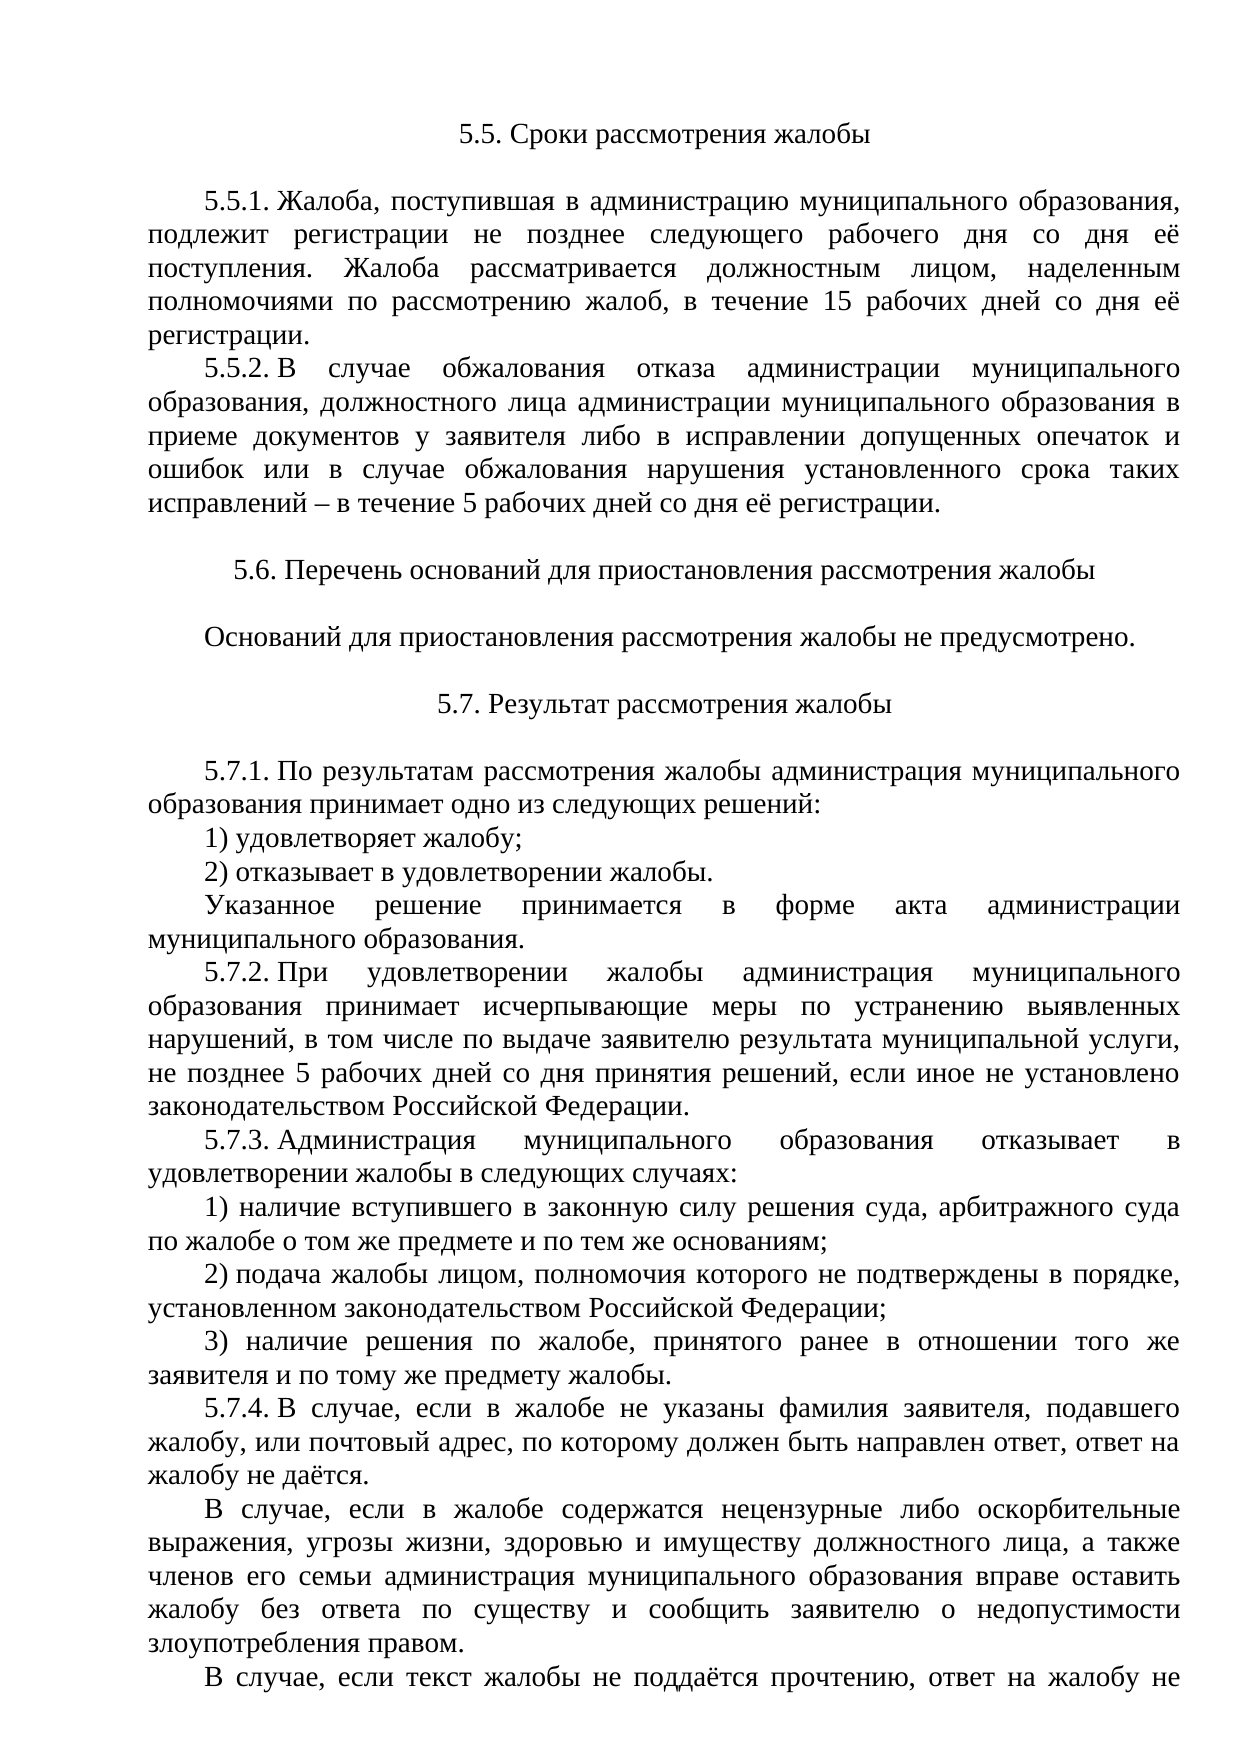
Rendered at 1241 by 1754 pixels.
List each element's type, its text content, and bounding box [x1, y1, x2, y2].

text 5.5.1. Жалоба, поступившая в администрацию муниципального образования, подлежит регистрации не позднее следующего рабочего дня со дня её поступления. Жалоба рассматривается должностным лицом, наделенным полномочиями по рассмотрению жалоб, в течение 15 рабочих дней со дня её регистрации. [148, 183, 1181, 351]
text 5.5.2. В случае обжалования отказа администрации муниципального образования, должностного лица администрации муниципального образования в приеме документов у заявителя либо в исправлении допущенных опечаток и ошибок или в случае обжалования нарушения установленного срока таких исправлений – в течение 5 рабочих дней со дня её регистрации. [148, 351, 1181, 518]
text Указанное решение принимается в форме акта администрации муниципального образования. [148, 887, 1181, 954]
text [148, 1659, 1181, 1692]
text 2) подача жалобы лицом, полномочия которого не подтверждены в порядке, установленном законодательством Российской Федерации; [148, 1256, 1181, 1323]
text Оснований для приостановления рассмотрения жалобы не предусмотрено. [148, 619, 1181, 652]
text 5.7.1. По результатам рассмотрения жалобы администрация муниципального образования принимает одно из следующих решений: [148, 753, 1181, 820]
text 5.7. Результат рассмотрения жалобы [148, 686, 1181, 719]
text 3) наличие решения по жалобе, принятого ранее в отношении того же заявителя и по тому же предмету жалобы. [148, 1323, 1181, 1390]
text В случае, если в жалобе содержатся нецензурные либо оскорбительные выражения, угрозы жизни, здоровью и имуществу должностного лица, а также членов его семьи администрация муниципального образования вправе оставить жалобу без ответа по существу и сообщить заявителю о недопустимости злоупотребления правом. [148, 1491, 1181, 1659]
text 2) отказывает в удовлетворении жалобы. [148, 854, 1181, 887]
text 5.7.2. При удовлетворении жалобы администрация муниципального образования принимает исчерпывающие меры по устранению выявленных нарушений, в том числе по выдаче заявителю результата муниципальной услуги, не позднее 5 рабочих дней со дня принятия решений, если иное не установлено законодательством Российской Федерации. [148, 954, 1181, 1122]
text 5.7.4. В случае, если в жалобе не указаны фамилия заявителя, подавшего жалобу, или почтовый адрес, по которому должен быть направлен ответ, ответ на жалобу не даётся. [148, 1390, 1181, 1491]
text 5.6. Перечень оснований для приостановления рассмотрения жалобы [148, 552, 1181, 585]
text 5.7.3. Администрация муниципального образования отказывает в удовлетворении жалобы в следующих случаях: [148, 1122, 1181, 1189]
text 5.5. Сроки рассмотрения жалобы [148, 116, 1181, 149]
text 1) удовлетворяет жалобу; [148, 820, 1181, 854]
text 1) наличие вступившего в законную силу решения суда, арбитражного суда по жалобе о том же предмете и по тем же основаниям; [148, 1189, 1181, 1256]
